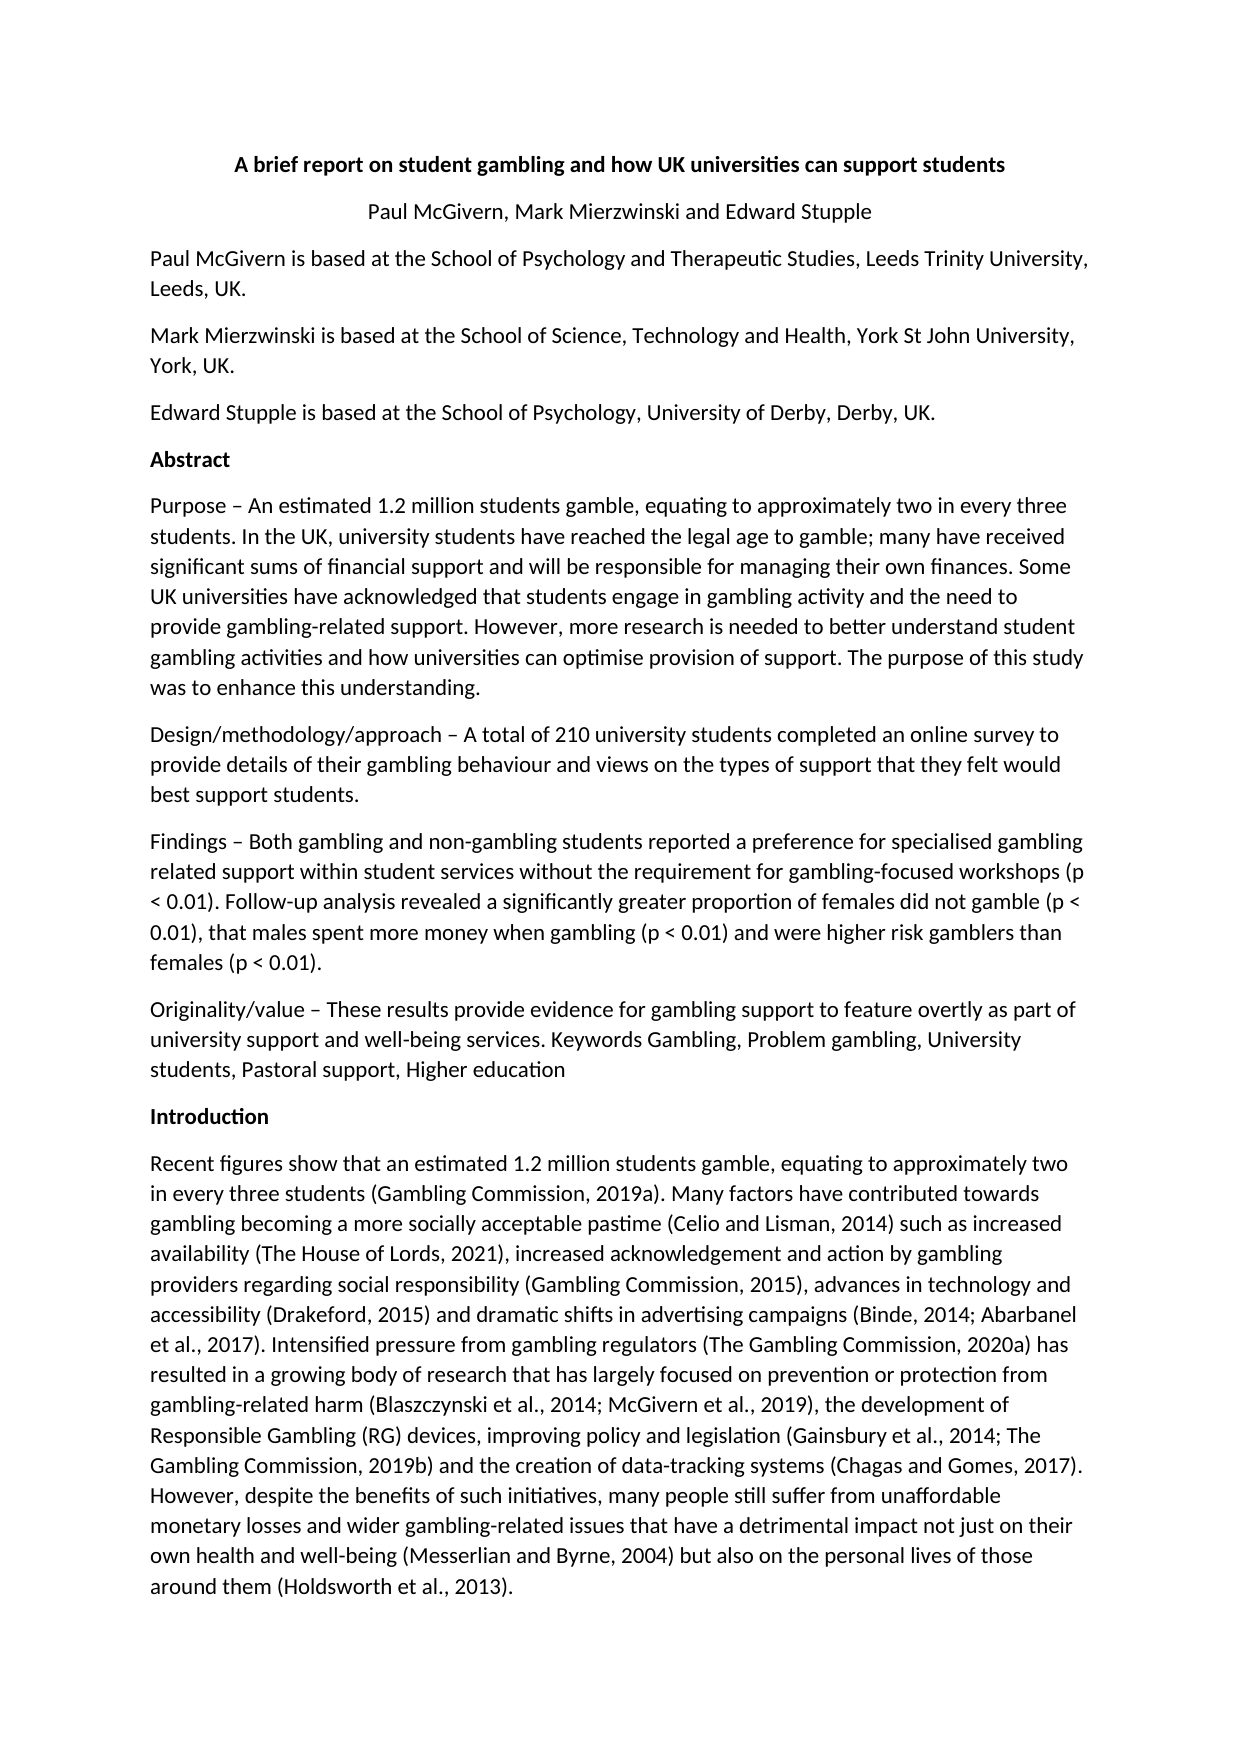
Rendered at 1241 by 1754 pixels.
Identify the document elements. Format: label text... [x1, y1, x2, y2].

text Abstract [150, 445, 1090, 473]
text Mark Mierzwinski is based at the School of Science, Technology and Health, York St John University, York, UK. [150, 321, 1090, 379]
text Design/methodology/approach – A total of 210 university students completed an online survey to provide details of their gambling behaviour and views on the types of support that they felt would best support students. [150, 720, 1090, 808]
text Paul McGivern, Mark Mierzwinski and Edward Stupple [150, 197, 1090, 225]
text A brief report on student gambling and how UK universities can support students [150, 150, 1090, 178]
text Edward Stupple is based at the School of Psychology, University of Derby, Derby, UK. [150, 398, 1090, 426]
text Findings – Both gambling and non-gambling students reported a preference for specialised gambling related support within student services without the requirement for gambling-focused workshops (p < 0.01). Follow-up analysis revealed a significantly greater proportion of females did not gamble (p < 0.01), that males spent more money when gambling (p < 0.01) and were higher risk gamblers than females (p < 0.01). [150, 827, 1090, 976]
text Originality/value – These results provide evidence for gambling support to feature overtly as part of university support and well-being services. Keywords Gambling, Problem gambling, University students, Pastoral support, Higher education [150, 995, 1090, 1083]
text Paul McGivern is based at the School of Psychology and Therapeutic Studies, Leeds Trinity University, Leeds, UK. [150, 244, 1090, 302]
text Introduction [150, 1102, 1090, 1130]
text Purpose – An estimated 1.2 million students gamble, equating to approximately two in every three students. In the UK, university students have reached the legal age to gamble; many have received significant sums of financial support and will be responsible for managing their own finances. Some UK universities have acknowledged that students engage in gambling activity and the need to provide gambling-related support. However, more research is needed to better understand student gambling activities and how universities can optimise provision of support. The purpose of this study was to enhance this understanding. [150, 492, 1090, 701]
text Recent figures show that an estimated 1.2 million students gamble, equating to approximately two in every three students (Gambling Commission, 2019a). Many factors have contributed towards gambling becoming a more socially acceptable pastime (Celio and Lisman, 2014) such as increased availability (The House of Lords, 2021), increased acknowledgement and action by gambling providers regarding social responsibility (Gambling Commission, 2015), advances in technology and accessibility (Drakeford, 2015) and dramatic shifts in advertising campaigns (Binde, 2014; Abarbanel et al., 2017). Intensified pressure from gambling regulators (The Gambling Commission, 2020a) has resulted in a growing body of research that has largely focused on prevention or protection from gambling-related harm (Blaszczynski et al., 2014; McGivern et al., 2019), the development of Responsible Gambling (RG) devices, improving policy and legislation (Gainsbury et al., 2014; The Gambling Commission, 2019b) and the creation of data-tracking systems (Chagas and Gomes, 2017). However, despite the benefits of such initiatives, many people still suffer from unaffordable monetary losses and wider gambling-related issues that have a detrimental impact not just on their own health and well-being (Messerlian and Byrne, 2004) but also on the personal lives of those around them (Holdsworth et al., 2013). [150, 1149, 1090, 1600]
